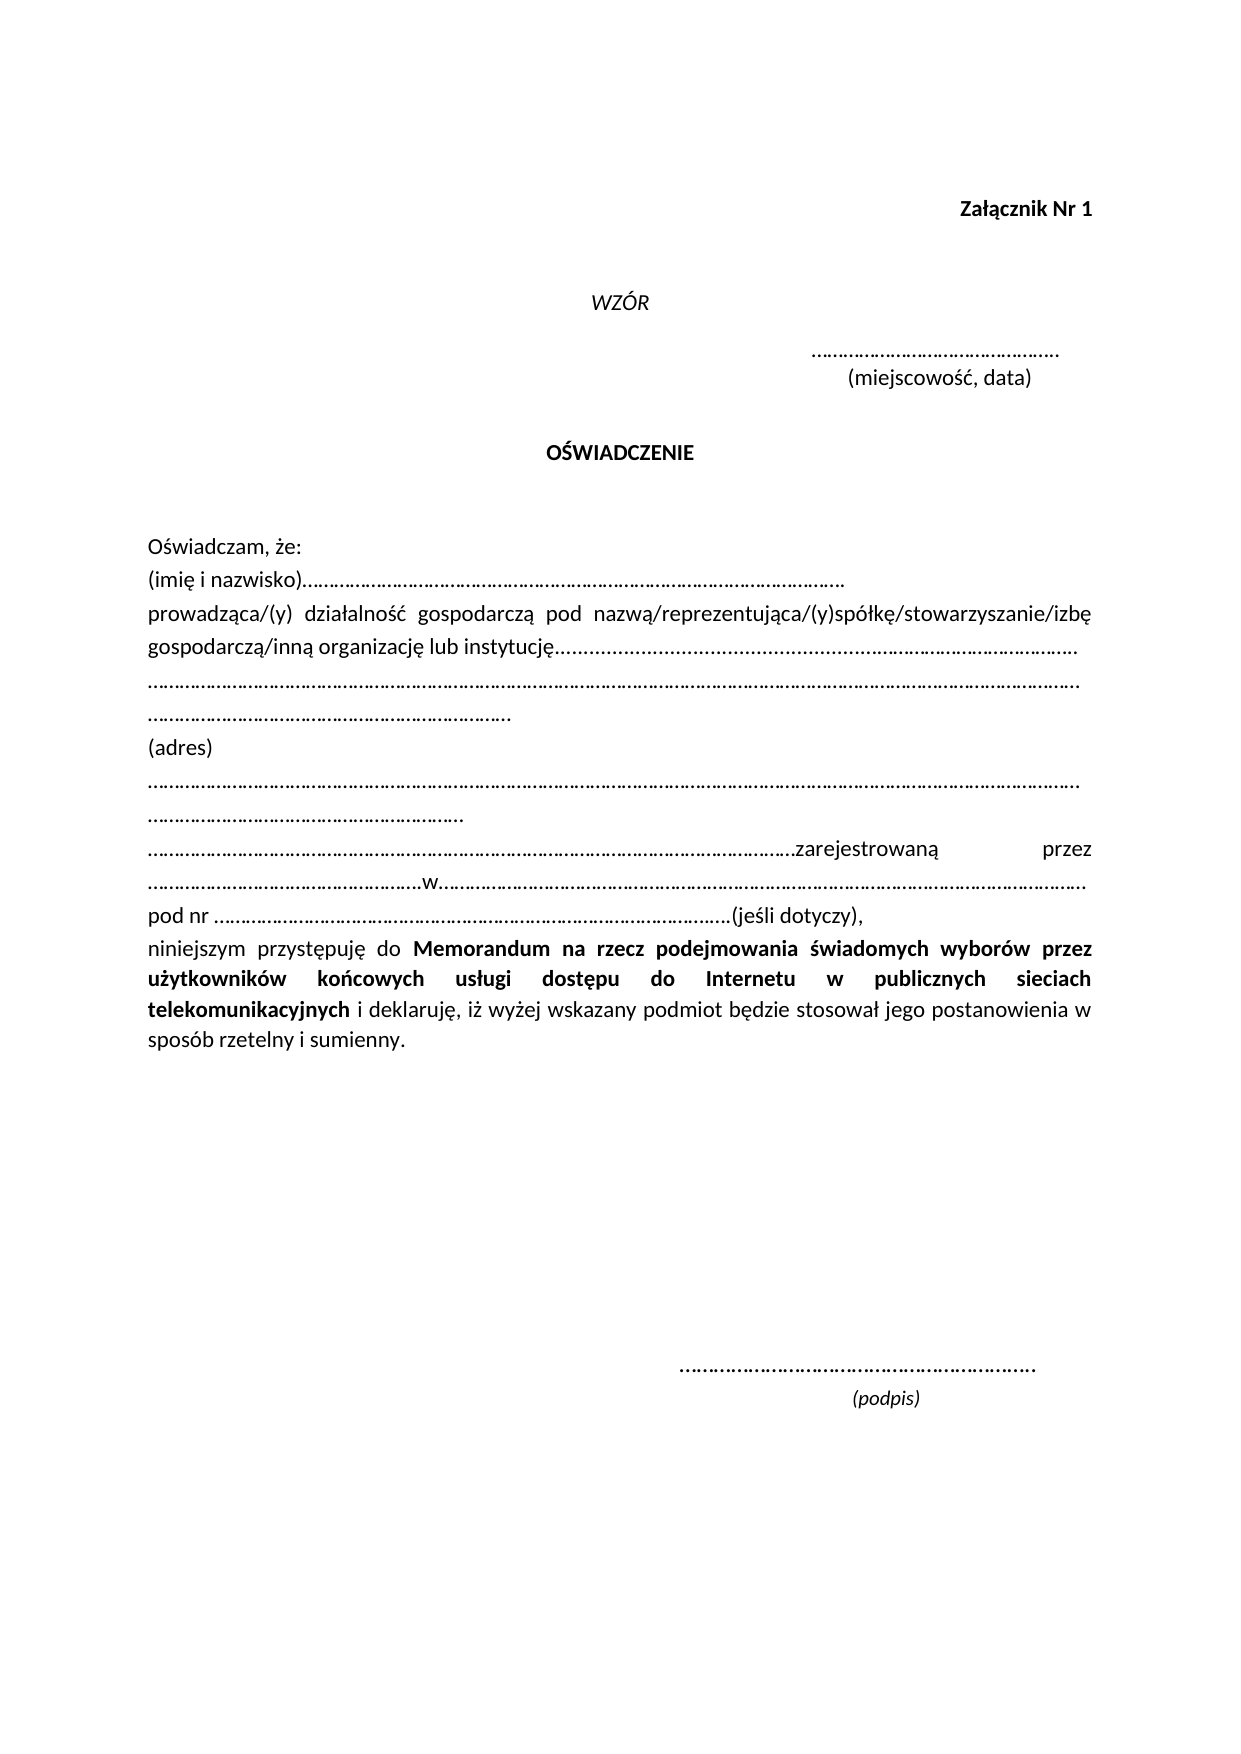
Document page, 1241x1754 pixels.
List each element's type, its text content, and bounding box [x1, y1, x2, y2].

text OŚWIADCZENIE [148, 438, 1093, 466]
text ………………………………………………………………………………………………………………………………………………………………………………………………………………………… [148, 666, 1093, 727]
text prowadząca/(y) działalność gospodarczą pod nazwą/reprezentująca/(y)spółkę/stowarzyszanie/izbę gospodarczą/inną organizację lub instytucję........................................................……………………………….. [148, 599, 1093, 660]
text ……………………………………….. [811, 335, 1093, 363]
text (miejscowość, data) [811, 363, 1093, 391]
text (imię i nazwisko)…………………………………………………………………………………………. [148, 565, 1093, 593]
text WZÓR [148, 288, 1093, 316]
text (adres)………………………………………………………………………………………………………………………………………………………………………………………………………………… [148, 733, 1093, 828]
text (podpis) [679, 1385, 1093, 1411]
text …………………………………………………….. [679, 1348, 1093, 1379]
text pod nr ………………………………………………………………………………….….(jeśli dotyczy), [148, 901, 1093, 929]
text Oświadczam, że: [148, 532, 1093, 560]
text Załącznik Nr 1 [738, 194, 1093, 222]
text ……………………………………………………………………………………………………………zarejestrowaną przez …………………………………………….w…………………………………………………………………………………………………………… [148, 834, 1093, 895]
text niniejszym przystępuję do Memorandum na rzecz podejmowania świadomych wyborów przez użytkowników końcowych usługi dostępu do Internetu w publicznych sieciach telekomunikacyjnych i deklaruję, iż wyżej wskazany podmiot będzie stosował jego postanowienia w sposób rzetelny i sumienny. [148, 934, 1093, 1053]
